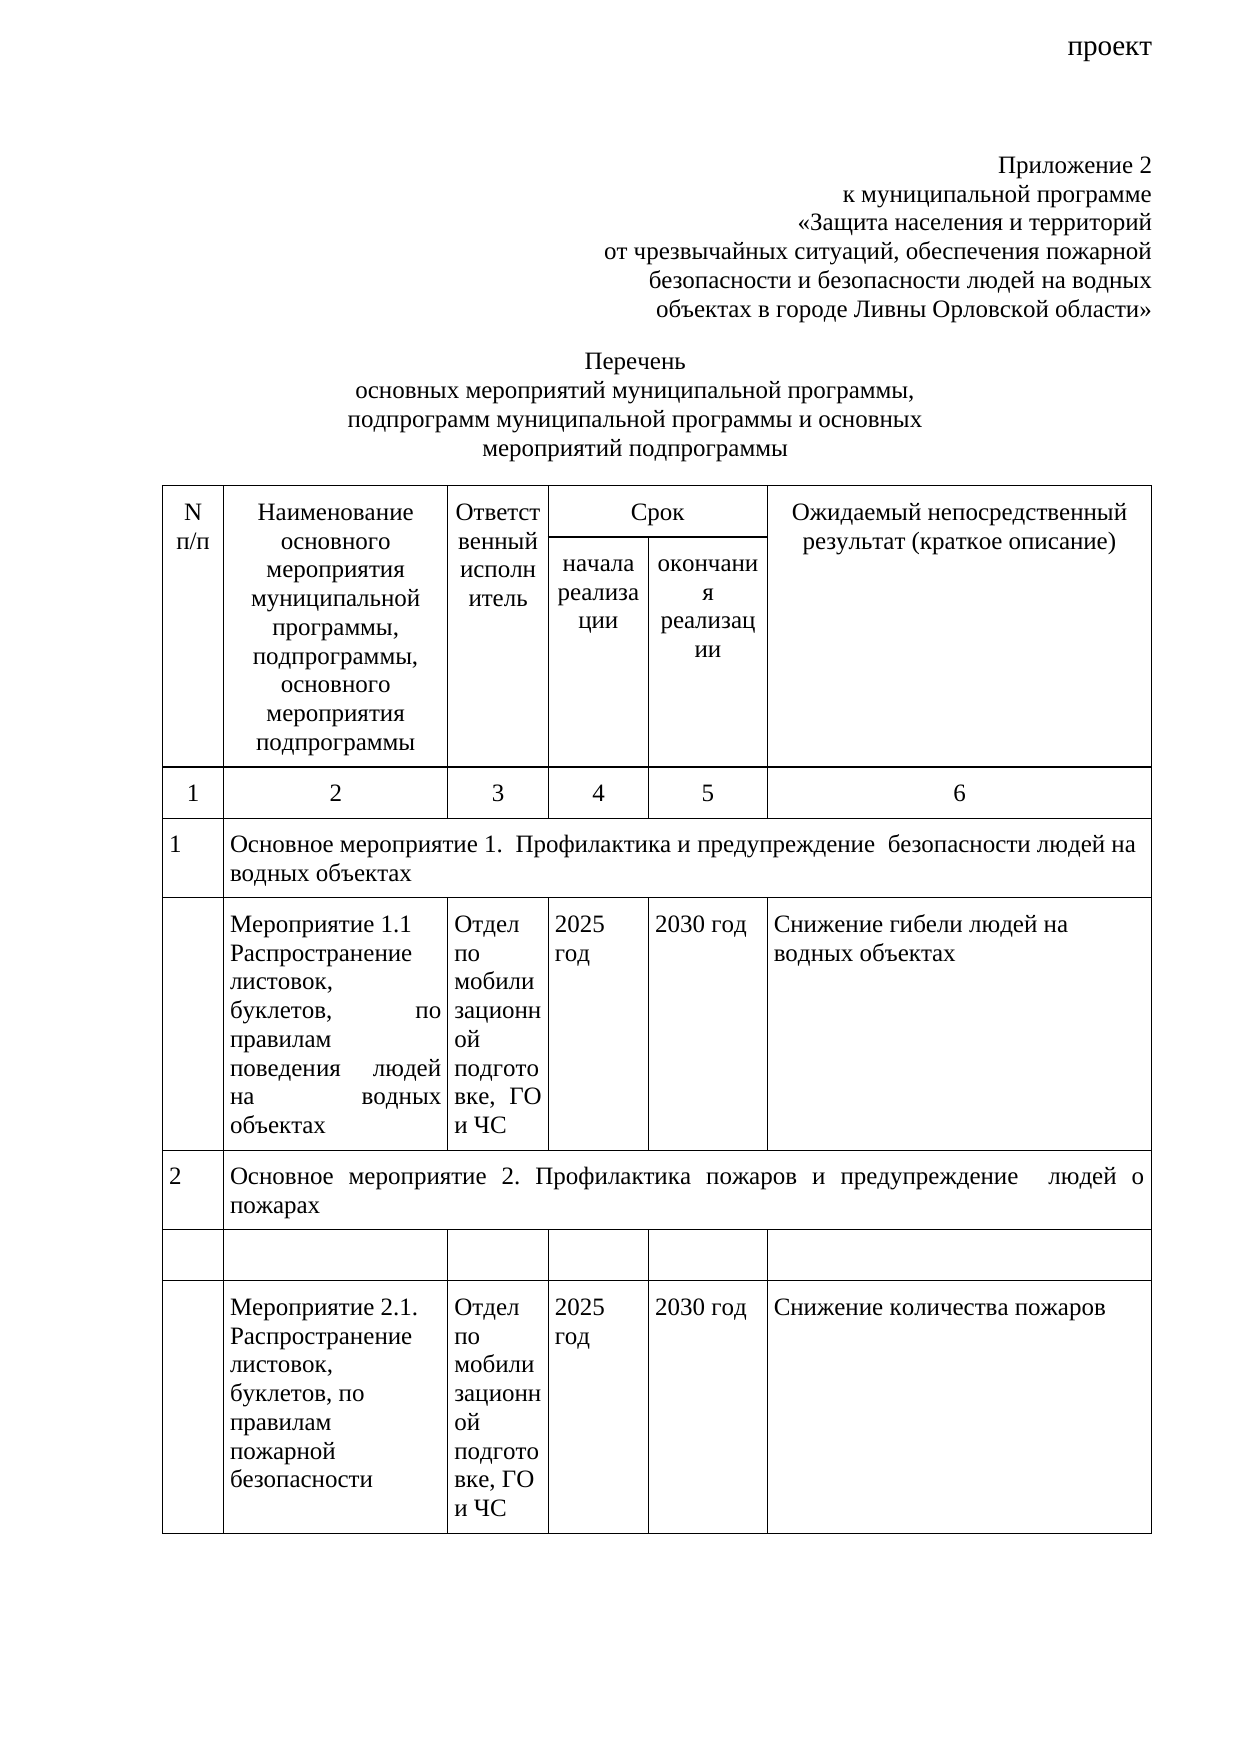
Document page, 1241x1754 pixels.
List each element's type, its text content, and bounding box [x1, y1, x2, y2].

table_cell [224, 1230, 447, 1280]
table_cell Отдел по мобилизационной подготовке, ГО и ЧС [448, 898, 548, 1149]
table_cell [549, 1230, 648, 1280]
table_cell 1 [163, 768, 223, 817]
table_cell [448, 1230, 548, 1280]
table_cell 5 [649, 768, 767, 817]
text основных мероприятий муниципальной программы, [118, 375, 1152, 404]
table_cell [163, 898, 223, 1149]
table_cell 4 [549, 768, 648, 817]
text от чрезвычайных ситуаций, обеспечения пожарной [118, 236, 1152, 265]
table_cell [163, 1230, 223, 1280]
table_cell Снижение количества пожаров [768, 1281, 1151, 1533]
table_cell 2030 год [649, 898, 767, 1149]
text мероприятий подпрограммы [118, 433, 1152, 461]
text объектах в городе Ливны Орловской области» [118, 294, 1152, 322]
table_cell Основное мероприятие 2. Профилактика пожаров и предупреждение людей о пожарах [224, 1151, 1151, 1229]
table_cell [768, 1230, 1151, 1280]
text подпрограмм муниципальной программы и основных [118, 404, 1152, 433]
table_cell 2025 год [549, 898, 648, 1149]
table_cell Отдел по мобилизационной подготовке, ГО и ЧС [448, 1281, 548, 1533]
table_header Ожидаемый непосредственный результат (краткое описание) [768, 486, 1151, 766]
text безопасности и безопасности людей на водных [118, 265, 1152, 294]
table_cell 6 [768, 768, 1151, 817]
table_cell 3 [448, 768, 548, 817]
table_header Срок [549, 486, 767, 536]
table_cell окончания реализации [649, 538, 767, 766]
table_cell 2030 год [649, 1281, 767, 1533]
table_header Наименование основного мероприятия муниципальной программы, подпрограммы, основного мероприятия подпрограммы [224, 486, 447, 766]
table_cell 2 [163, 1151, 223, 1229]
table_cell Снижение гибели людей на водных объектах [768, 898, 1151, 1149]
text Приложение 2 [118, 150, 1152, 179]
table_header Ответственный исполнитель [448, 486, 548, 766]
text Перечень [118, 346, 1152, 375]
table_cell начала реализации [549, 538, 648, 766]
table_header N п/п [163, 486, 223, 766]
table_cell 1 [163, 819, 223, 897]
table_cell 2025 год [549, 1281, 648, 1533]
table_cell [649, 1230, 767, 1280]
text к муниципальной программе [118, 179, 1152, 207]
table_cell Мероприятие 1.1 Распространение листовок, буклетов, по правилам поведения людей на водных объектах [224, 898, 447, 1149]
table_cell [163, 1281, 223, 1533]
table_cell 2 [224, 768, 447, 817]
table_cell Мероприятие 2.1. Распространение листовок, буклетов, по правилам пожарной безопасности [224, 1281, 447, 1533]
table_cell Основное мероприятие 1. Профилактика и предупреждение безопасности людей на водных объектах [224, 819, 1151, 897]
text «Защита населения и территорий [118, 207, 1152, 236]
